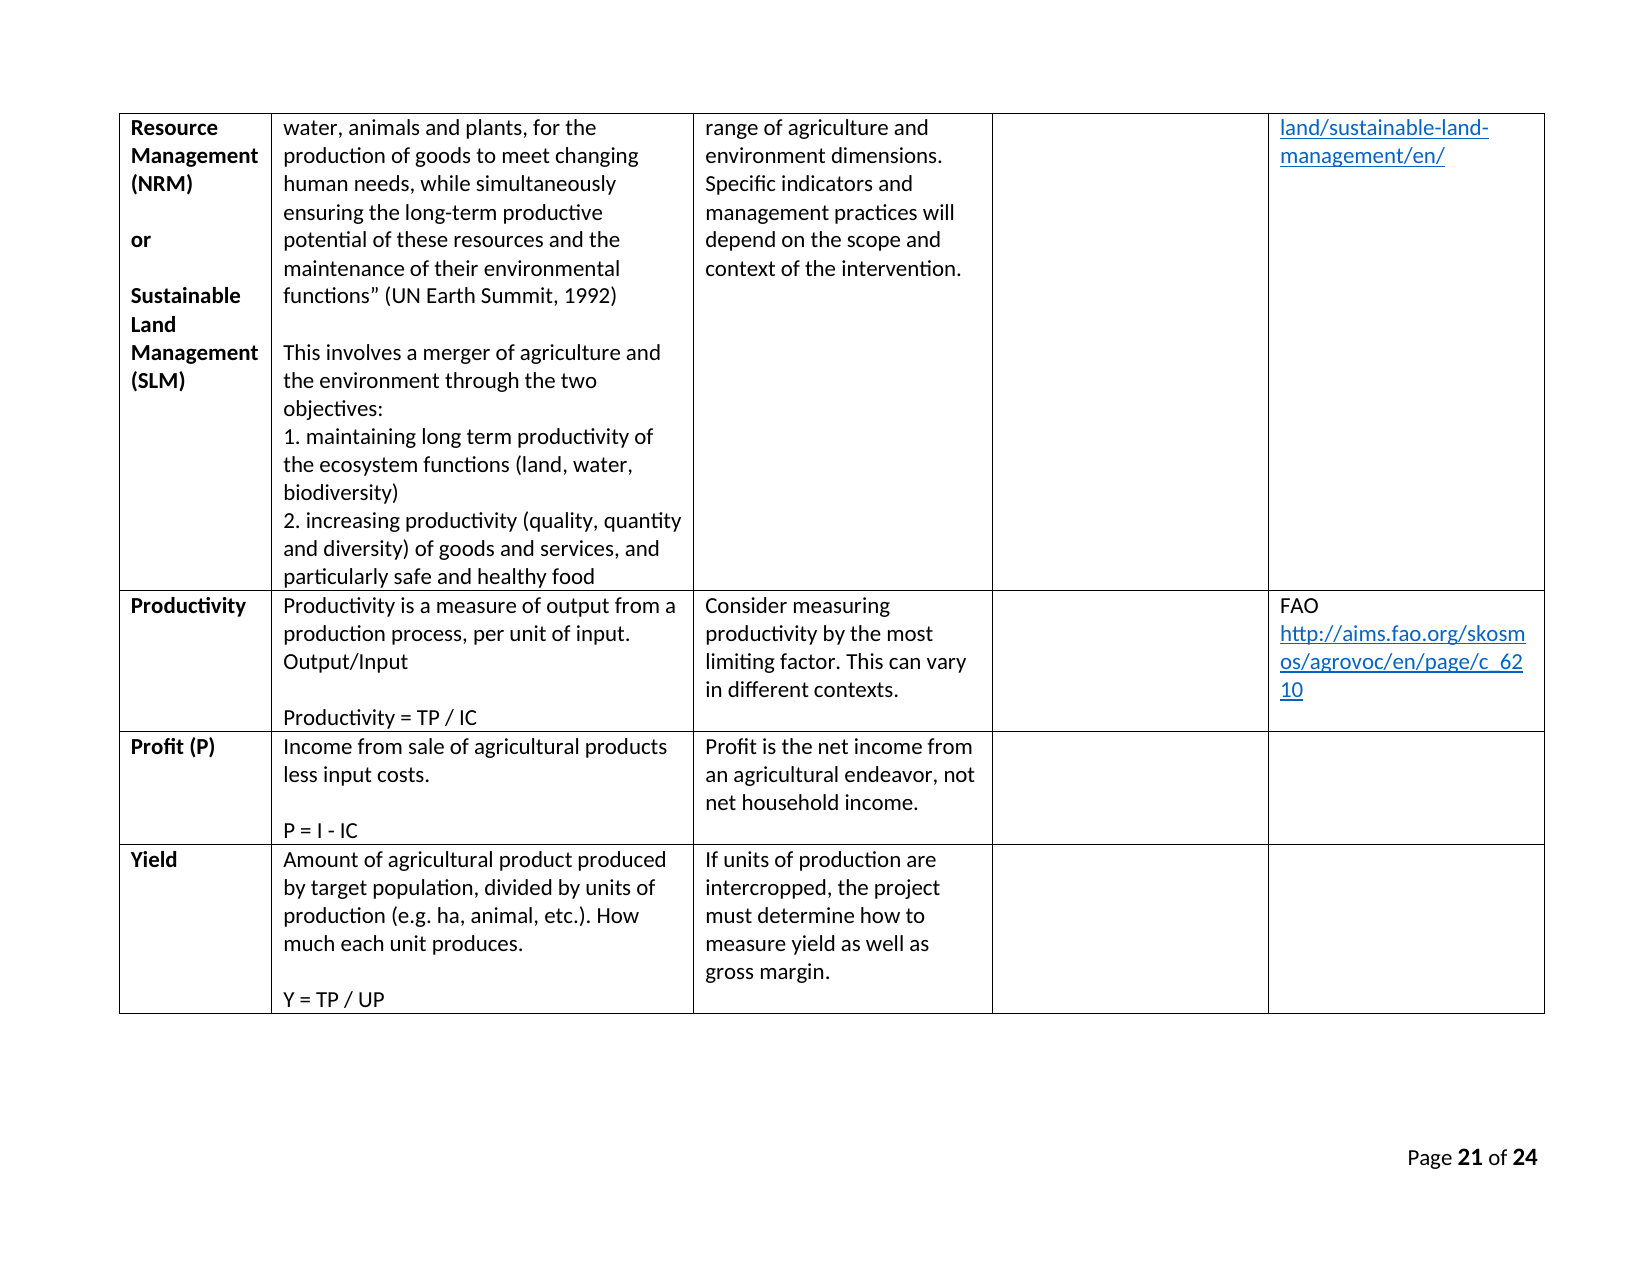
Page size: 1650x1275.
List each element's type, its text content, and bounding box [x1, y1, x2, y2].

table_cell Productivity [120, 591, 271, 731]
table_cell Amount of agricultural product produced by target population, divided by units of production (e.g. ha, animal, etc.). How much each unit produces. Y = TP / UP [272, 845, 693, 1013]
table_cell Productivity is a measure of output from a production process, per unit of input. Output/Input Productivity = TP / IC [272, 591, 693, 731]
table_cell Profit (P) [120, 732, 271, 844]
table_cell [694, 114, 992, 590]
table_cell Yield [120, 845, 271, 1013]
table_cell [993, 845, 1268, 1013]
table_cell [120, 114, 271, 590]
table_cell Income from sale of agricultural products less input costs. P = I - IC [272, 732, 693, 844]
table_cell [993, 732, 1268, 844]
table_cell Consider measuring productivity by the most limiting factor. This can vary in different contexts. [694, 591, 992, 731]
table_cell [1269, 732, 1544, 844]
table_cell [993, 591, 1268, 731]
table_cell Profit is the net income from an agricultural endeavor, not net household income. [694, 732, 992, 844]
table_cell If units of production are intercropped, the project must determine how to measure yield as well as gross margin. [694, 845, 992, 1013]
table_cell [1269, 114, 1544, 590]
table_cell FAO http://aims.fao.org/skosmos/agrovoc/en/page/c_6210 [1269, 591, 1544, 731]
table_cell [993, 114, 1268, 590]
table_cell [1269, 845, 1544, 1013]
